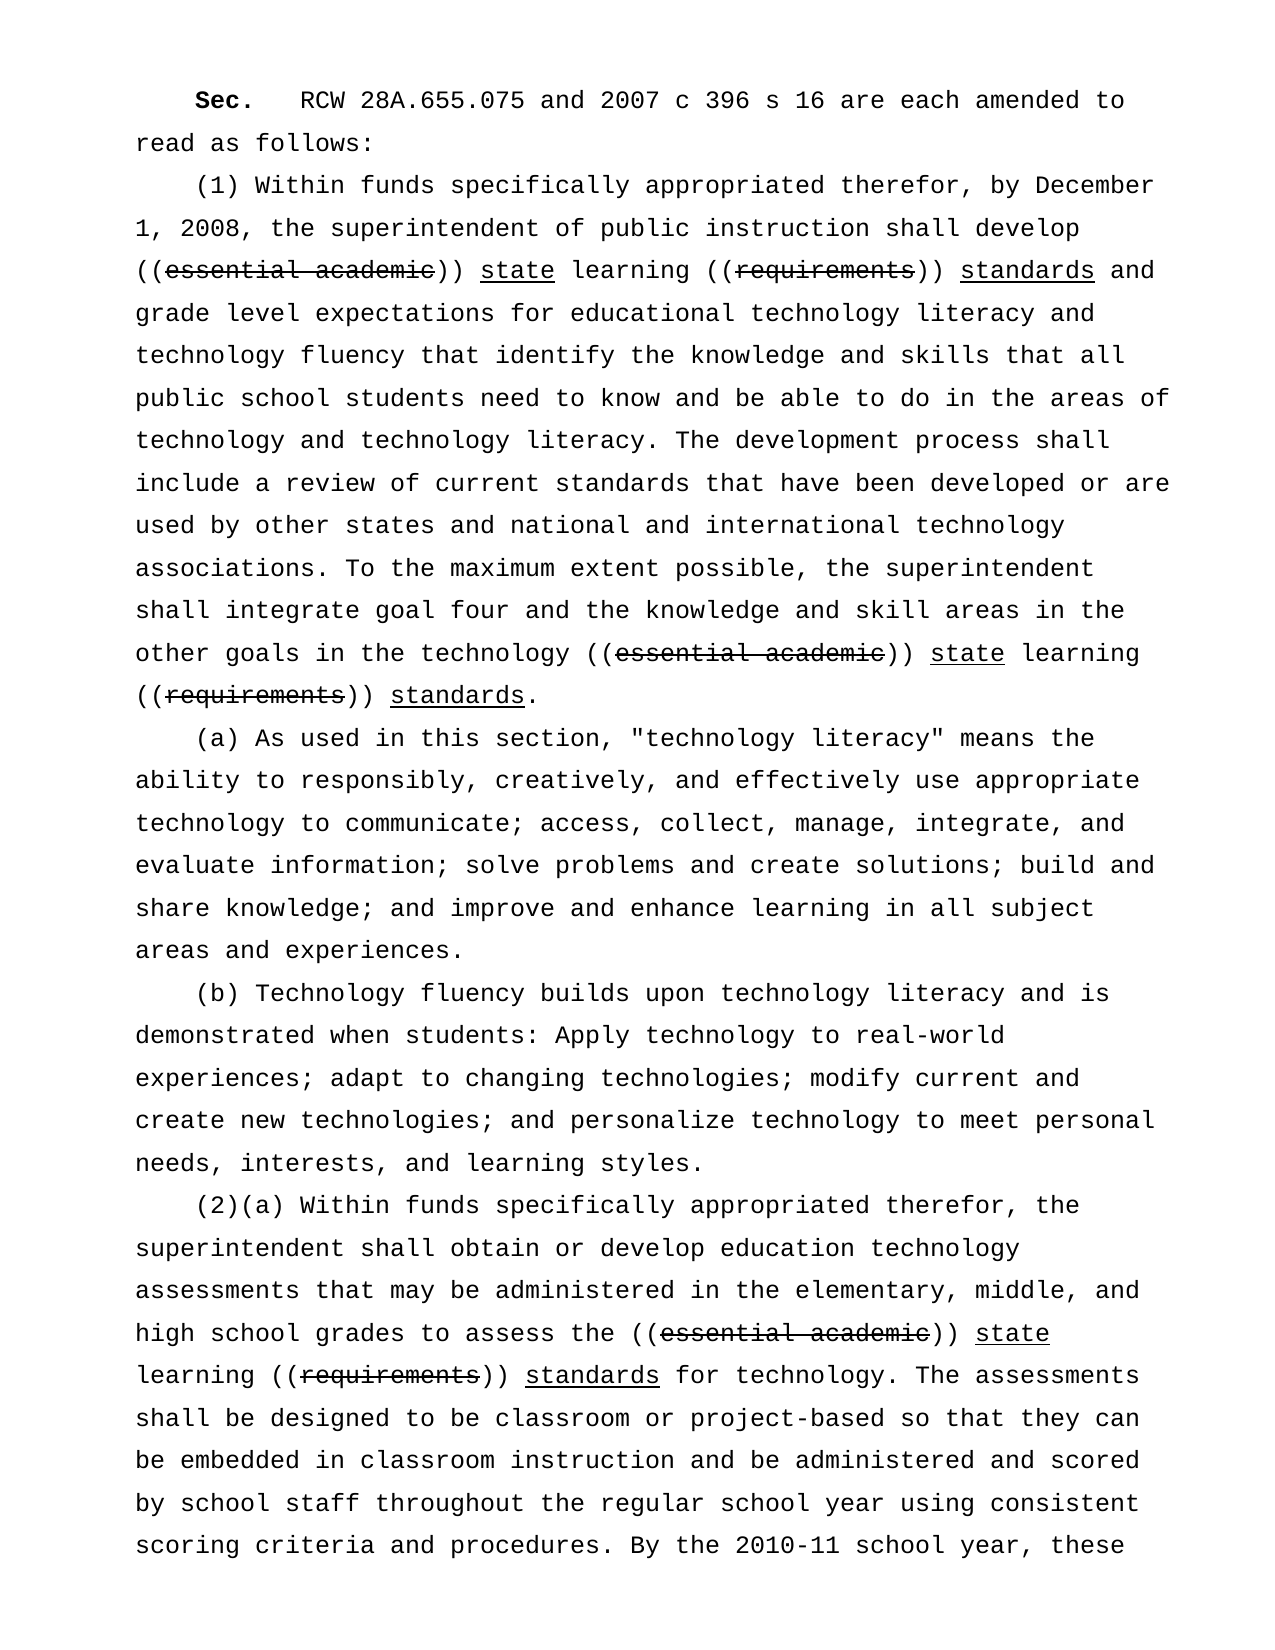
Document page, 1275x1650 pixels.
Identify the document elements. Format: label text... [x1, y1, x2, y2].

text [135, 1180, 1170, 1562]
text Sec. RCW 28A.655.075 and 2007 c 396 s 16 are each amended to read as follows: [135, 75, 1170, 160]
text (1) Within funds specifically appropriated therefor, by December 1, 2008, the superintendent of public instruction shall develop ((essential academic)) state learning ((requirements)) standards and grade level expectations for educational technology literacy and technology fluency that identify the knowledge and skills that all public school students need to know and be able to do in the areas of technology and technology literacy. The development process shall include a review of current standards that have been developed or are used by other states and national and international technology associations. To the maximum extent possible, the superintendent shall integrate goal four and the knowledge and skill areas in the other goals in the technology ((essential academic)) state learning ((requirements)) standards. [135, 160, 1170, 712]
text (b) Technology fluency builds upon technology literacy and is demonstrated when students: Apply technology to real-world experiences; adapt to changing technologies; modify current and create new technologies; and personalize technology to meet personal needs, interests, and learning styles. [135, 967, 1170, 1180]
text (a) As used in this section, "technology literacy" means the ability to responsibly, creatively, and effectively use appropriate technology to communicate; access, collect, manage, integrate, and evaluate information; solve problems and create solutions; build and share knowledge; and improve and enhance learning in all subject areas and experiences. [135, 712, 1170, 967]
